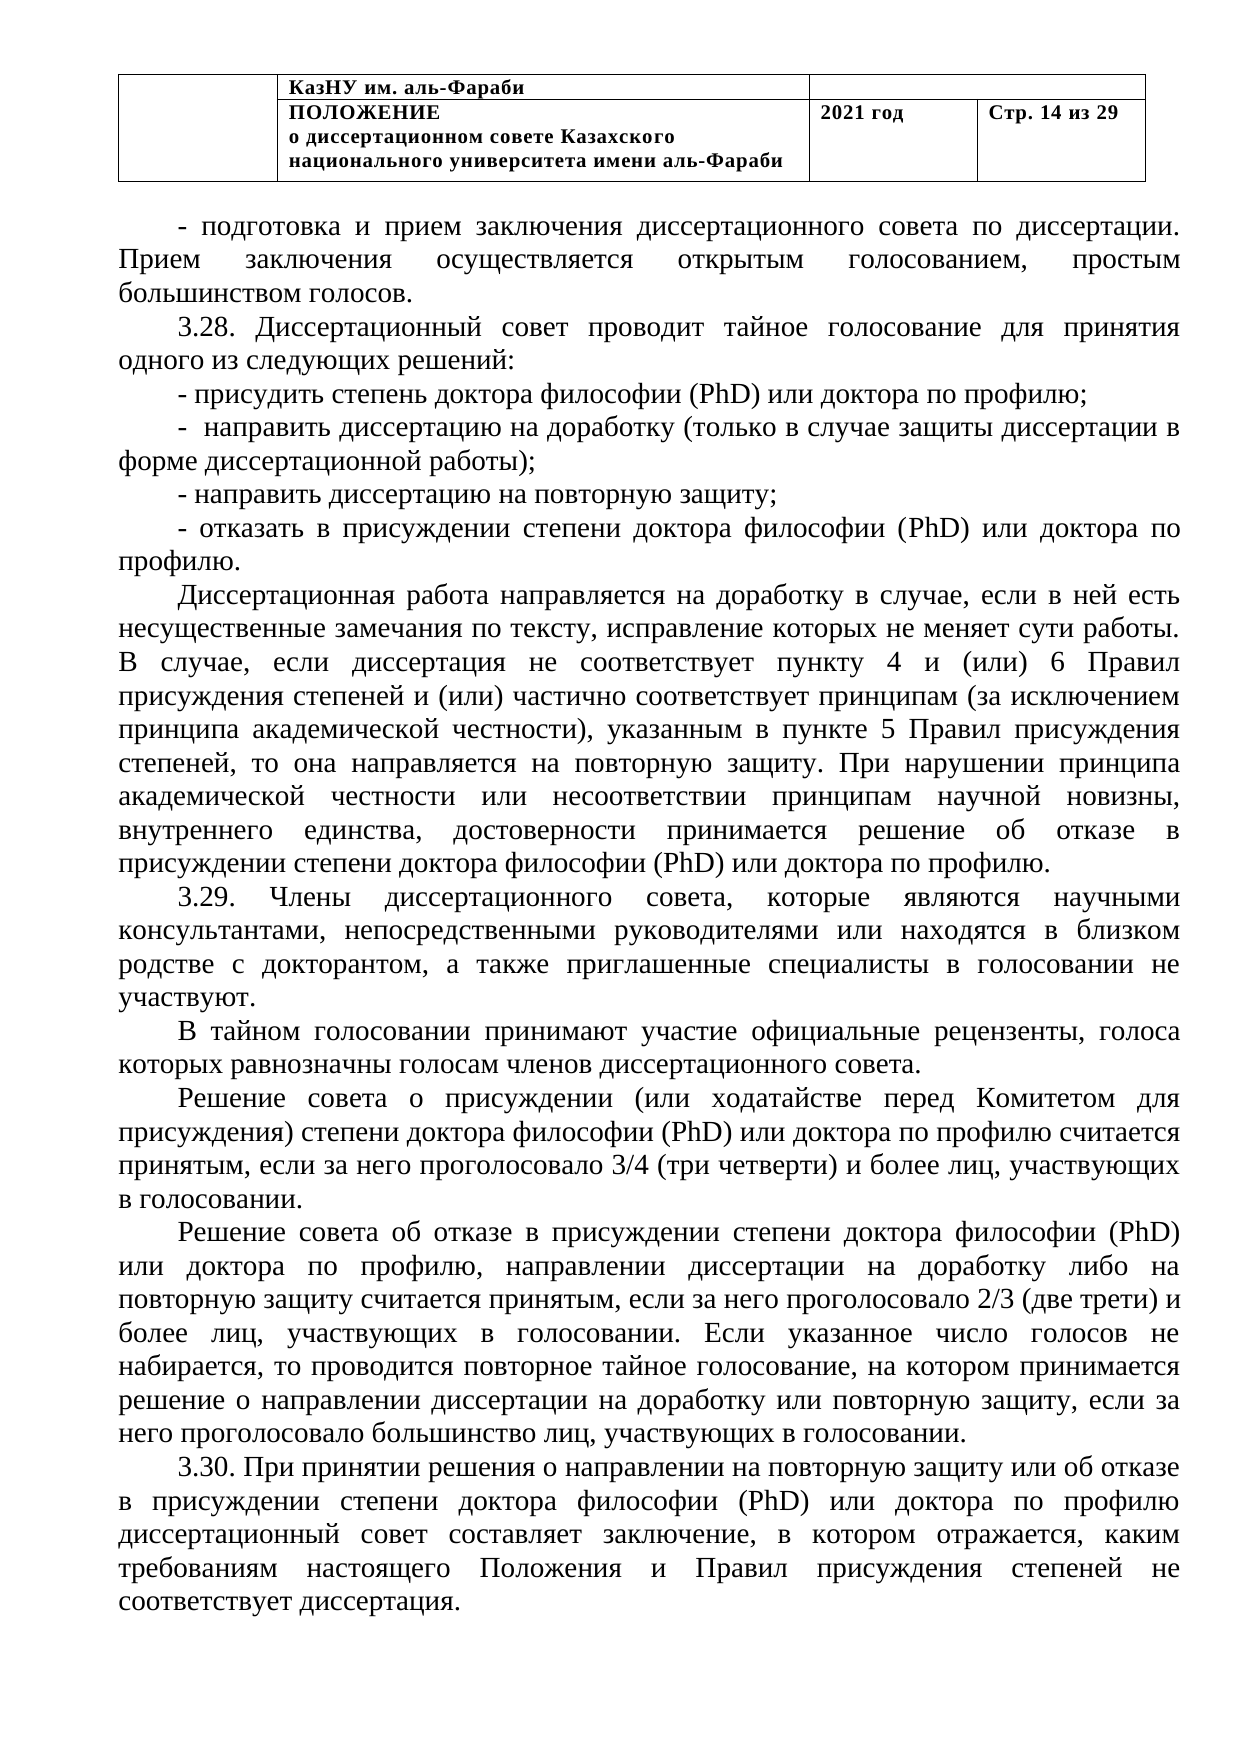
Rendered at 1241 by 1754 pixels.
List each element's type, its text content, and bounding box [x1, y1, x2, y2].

text 3.30. При принятии решения о направлении на повторную защиту или об отказе в присуждении степени доктора философии (PhD) или доктора по профилю диссертационный совет составляет заключение, в котором отражается, каким требованиям настоящего Положения и Правил присуждения степеней не соответствует диссертация. [118, 1449, 1181, 1617]
text 3.28. Диссертационный совет проводит тайное голосование для принятия одного из следующих решений: [118, 309, 1181, 376]
text 3.29. Члены диссертационного совета, которые являются научными консультантами, непосредственными руководителями или находятся в близком родстве с докторантом, а также приглашенные специалисты в голосовании не участвуют. [118, 879, 1181, 1013]
text - направить диссертацию на повторную защиту; [118, 476, 1181, 510]
text Диссертационная работа направляется на доработку в случае, если в ней есть несущественные замечания по тексту, исправление которых не меняет сути работы. В случае, если диссертация не соответствует пункту 4 и (или) 6 Правил присуждения степеней и (или) частично соответствует принципам (за исключением принципа академической честности), указанным в пункте 5 Правил присуждения степеней, то она направляется на повторную защиту. При нарушении принципа академической честности или несоответствии принципам научной новизны, внутреннего единства, достоверности принимается решение об отказе в присуждении степени доктора философии (PhD) или доктора по профилю. [118, 577, 1181, 879]
text Решение совета о присуждении (или ходатайстве перед Комитетом для присуждения) степени доктора философии (PhD) или доктора по профилю считается принятым, если за него проголосовало 3/4 (три четверти) и более лиц, участвующих в голосовании. [118, 1080, 1181, 1214]
text - отказать в присуждении степени доктора философии (PhD) или доктора по профилю. [118, 510, 1181, 577]
text - направить диссертацию на доработку (только в случае защиты диссертации в форме диссертационной работы); [118, 409, 1181, 476]
text - присудить степень доктора философии (PhD) или доктора по профилю; [118, 376, 1181, 409]
text - подготовка и прием заключения диссертационного совета по диссертации. Прием заключения осуществляется открытым голосованием, простым большинством голосов. [118, 208, 1181, 309]
text В тайном голосовании принимают участие официальные рецензенты, голоса которых равнозначны голосам членов диссертационного совета. [118, 1013, 1181, 1080]
text Решение совета об отказе в присуждении степени доктора философии (PhD) или доктора по профилю, направлении диссертации на доработку либо на повторную защиту считается принятым, если за него проголосовало 2/3 (две трети) и более лиц, участвующих в голосовании. Если указанное число голосов не набирается, то проводится повторное тайное голосование, на котором принимается решение о направлении диссертации на доработку или повторную защиту, если за него проголосовало большинство лиц, участвующих в голосовании. [118, 1214, 1181, 1449]
